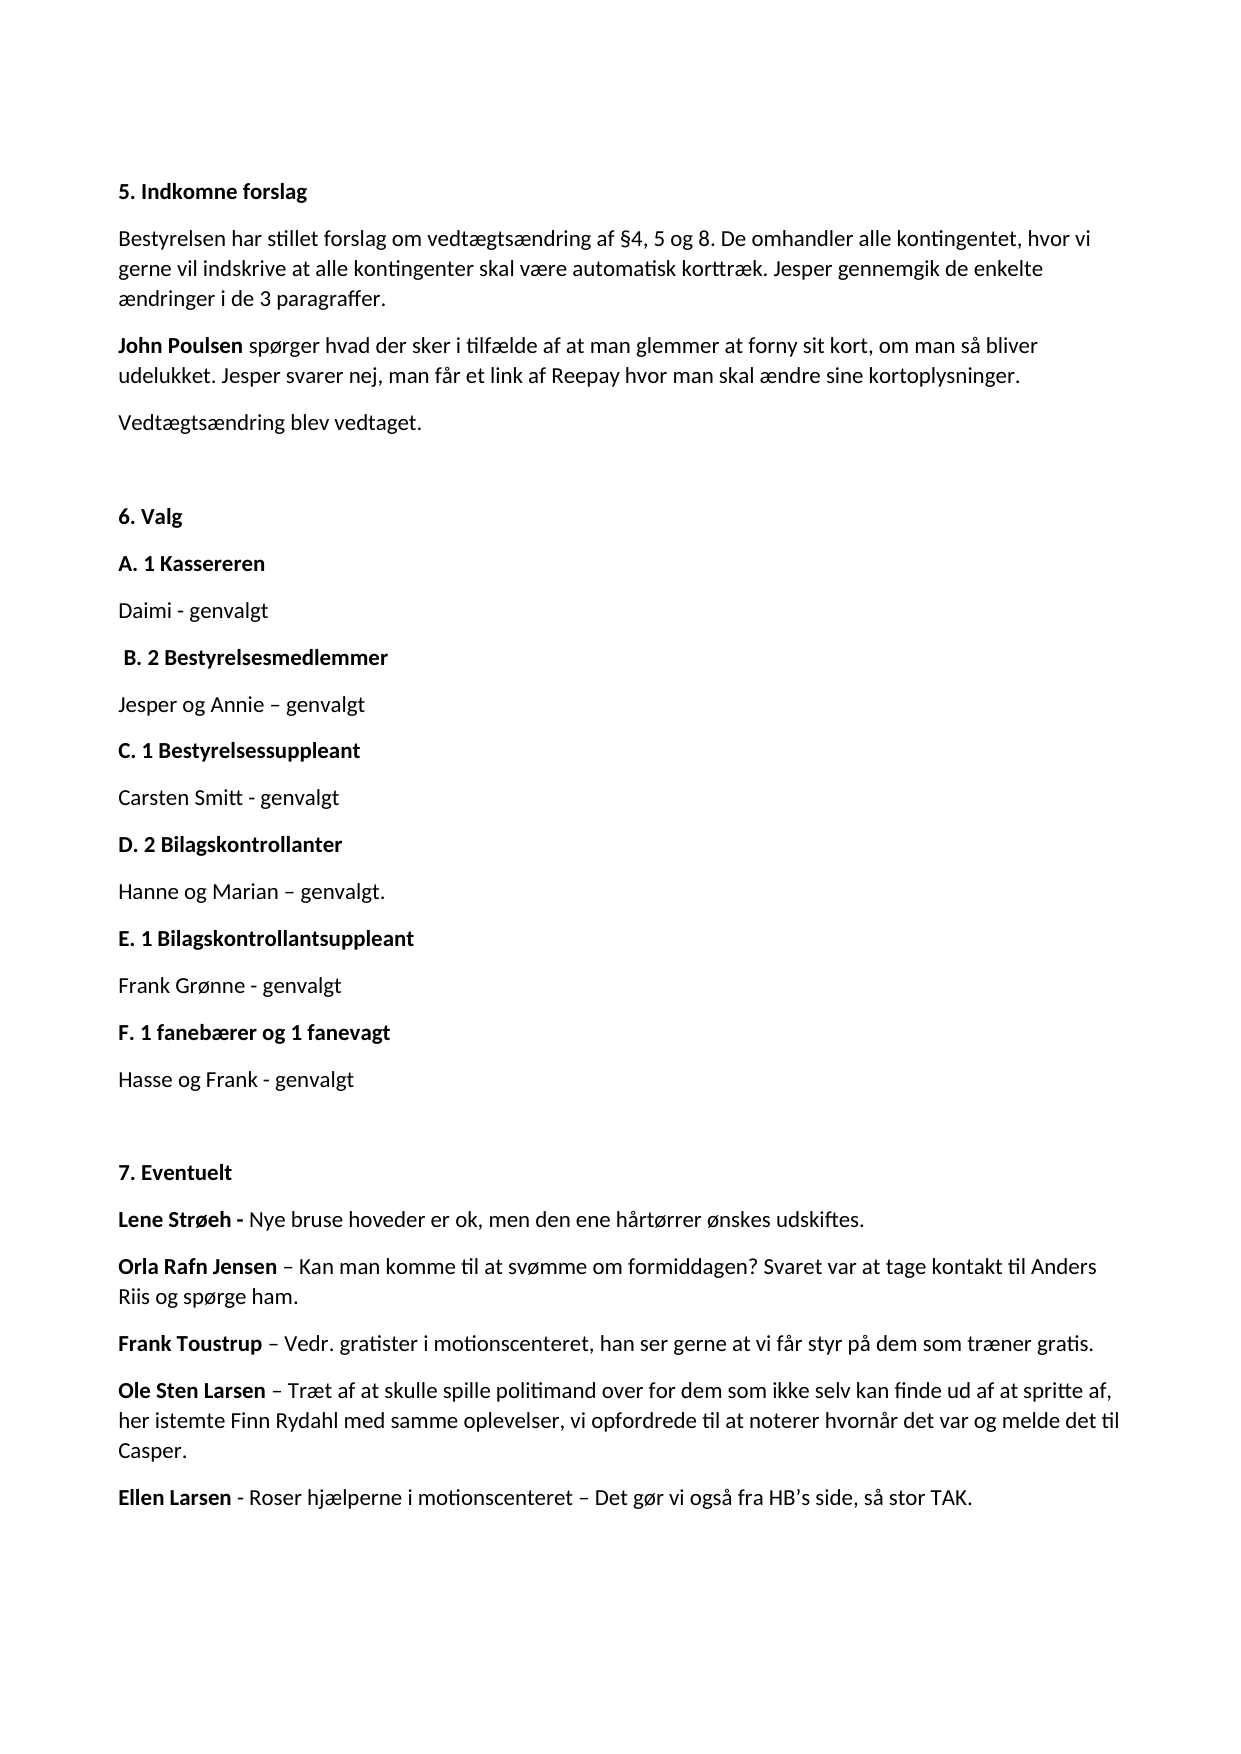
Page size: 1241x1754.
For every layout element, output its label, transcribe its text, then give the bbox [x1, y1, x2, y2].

text Orla Rafn Jensen – Kan man komme til at svømme om formiddagen? Svaret var at tage kontakt til Anders Riis og spørge ham. [118, 1252, 1122, 1310]
text F. 1 fanebærer og 1 fanevagt [118, 1018, 1122, 1046]
text 6. Valg [118, 502, 1122, 530]
text E. 1 Bilagskontrollantsuppleant [118, 924, 1122, 952]
text Lene Strøeh - Nye bruse hoveder er ok, men den ene hårtørrer ønskes udskiftes. [118, 1205, 1122, 1233]
text Vedtægtsændring blev vedtaget. [118, 408, 1122, 436]
text Bestyrelsen har stillet forslag om vedtægtsændring af §4, 5 og 8. De omhandler alle kontingentet, hvor vi gerne vil indskrive at alle kontingenter skal være automatisk korttræk. Jesper gennemgik de enkelte ændringer i de 3 paragraffer. [118, 224, 1122, 312]
text C. 1 Bestyrelsessuppleant [118, 737, 1122, 764]
text Daimi - genvalgt [118, 596, 1122, 624]
text Ellen Larsen - Roser hjælperne i motionscenteret – Det gør vi også fra HB’s side, så stor TAK. [118, 1483, 1122, 1511]
text Carsten Smitt - genvalgt [118, 783, 1122, 811]
text Frank Grønne - genvalgt [118, 971, 1122, 999]
text Hasse og Frank - genvalgt [118, 1065, 1122, 1093]
text B. 2 Bestyrelsesmedlemmer [118, 643, 1122, 671]
text 7. Eventuelt [118, 1158, 1122, 1186]
text Hanne og Marian – genvalgt. [118, 877, 1122, 905]
text D. 2 Bilagskontrollanter [118, 830, 1122, 858]
text Ole Sten Larsen – Træt af at skulle spille politimand over for dem som ikke selv kan finde ud af at spritte af, her istemte Finn Rydahl med samme oplevelser, vi opfordrede til at noterer hvornår det var og melde det til Casper. [118, 1376, 1122, 1464]
text Frank Toustrup – Vedr. gratister i motionscenteret, han ser gerne at vi får styr på dem som træner gratis. [118, 1329, 1122, 1357]
text Jesper og Annie – genvalgt [118, 690, 1122, 718]
text A. 1 Kassereren [118, 549, 1122, 577]
text 5. Indkomne forslag [118, 177, 1122, 205]
text John Poulsen spørger hvad der sker i tilfælde af at man glemmer at forny sit kort, om man så bliver udelukket. Jesper svarer nej, man får et link af Reepay hvor man skal ændre sine kortoplysninger. [118, 331, 1122, 389]
